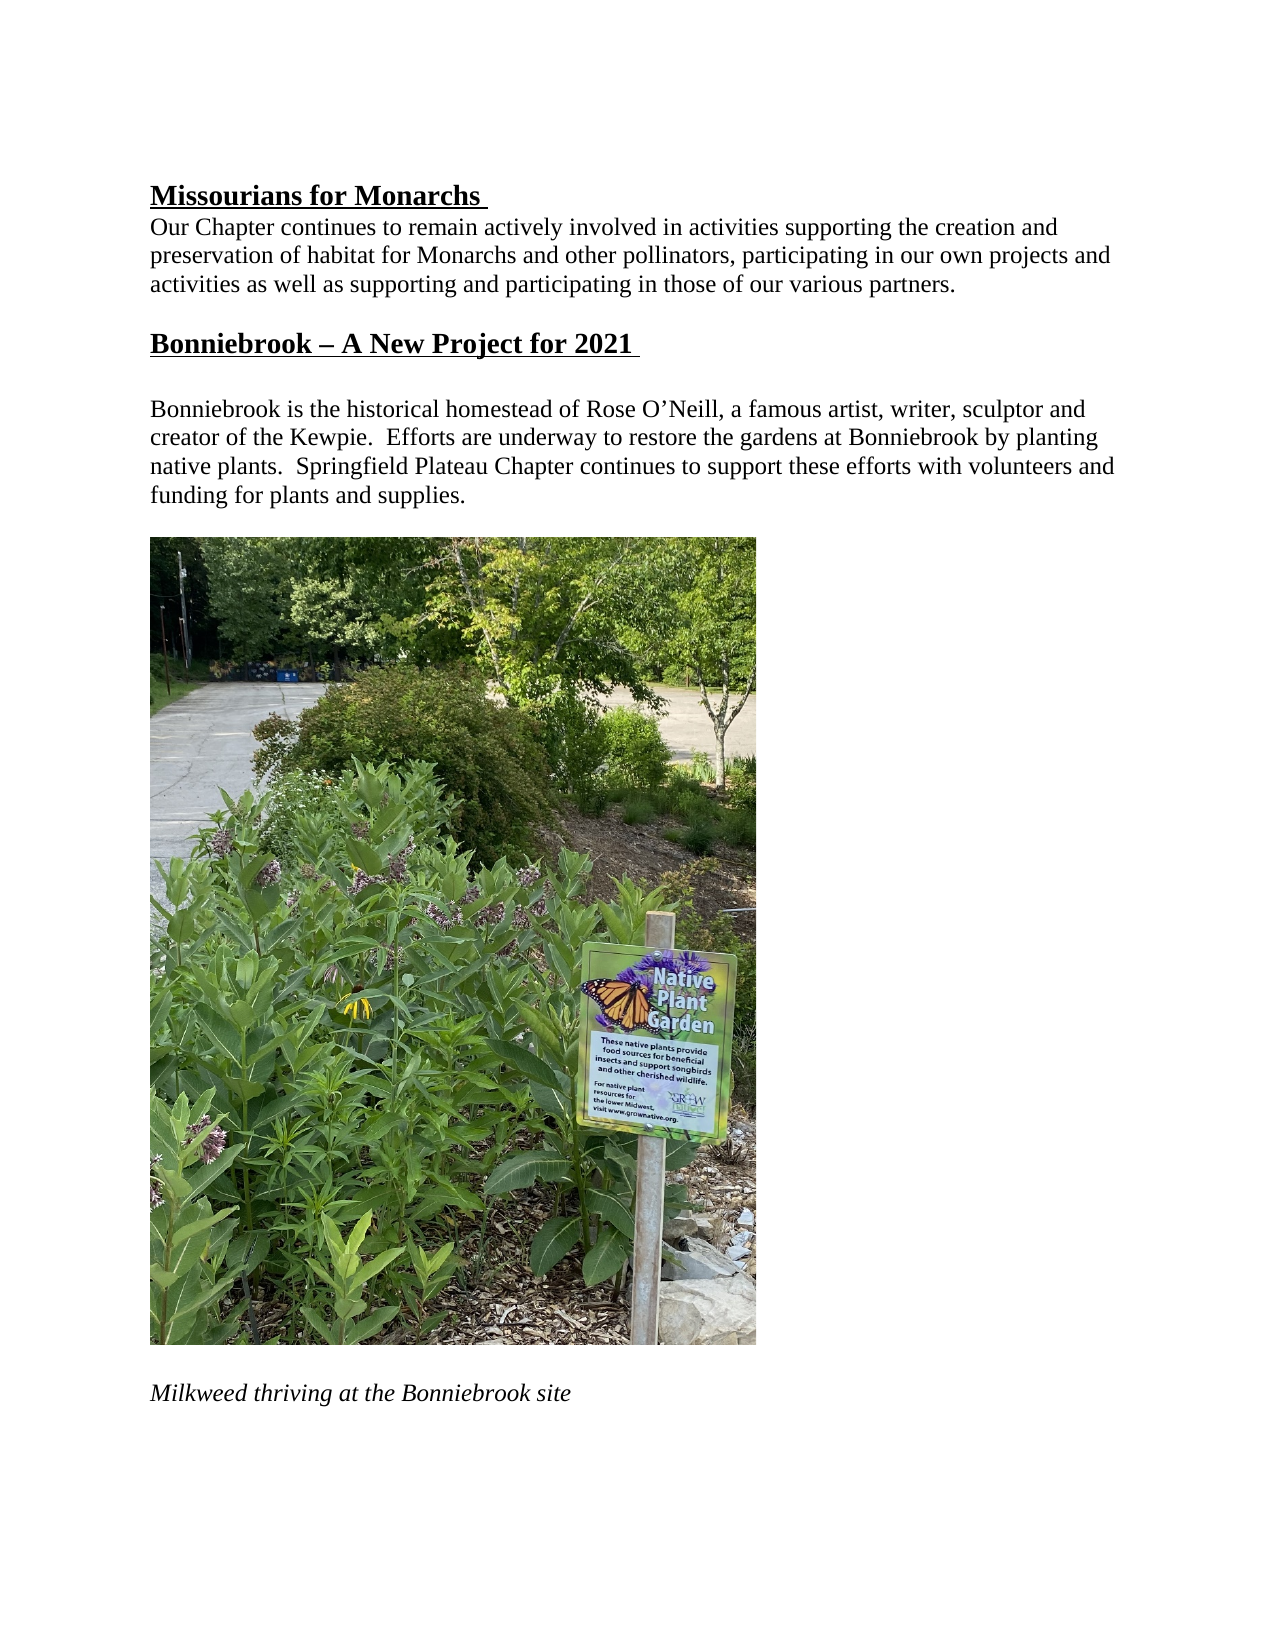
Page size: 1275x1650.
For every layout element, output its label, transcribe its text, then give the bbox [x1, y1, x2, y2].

picture [150, 537, 757, 1345]
text Missourians for Monarchs [150, 178, 1125, 212]
text Milkweed thriving at the Bonniebrook site [150, 1378, 1125, 1407]
text Our Chapter continues to remain actively involved in activities supporting the creation and preservation of habitat for Monarchs and other pollinators, participating in our own projects and activities as well as supporting and participating in those of our various partners. [150, 212, 1125, 298]
text Bonniebrook – A New Project for 2021 [150, 327, 1125, 360]
text Bonniebrook is the historical homestead of Rose O’Neill, a famous artist, writer, sculptor and creator of the Kewpie. Efforts are underway to restore the gardens at Bonniebrook by planting native plants. Springfield Plateau Chapter continues to support these efforts with volunteers and funding for plants and supplies. [150, 394, 1125, 509]
